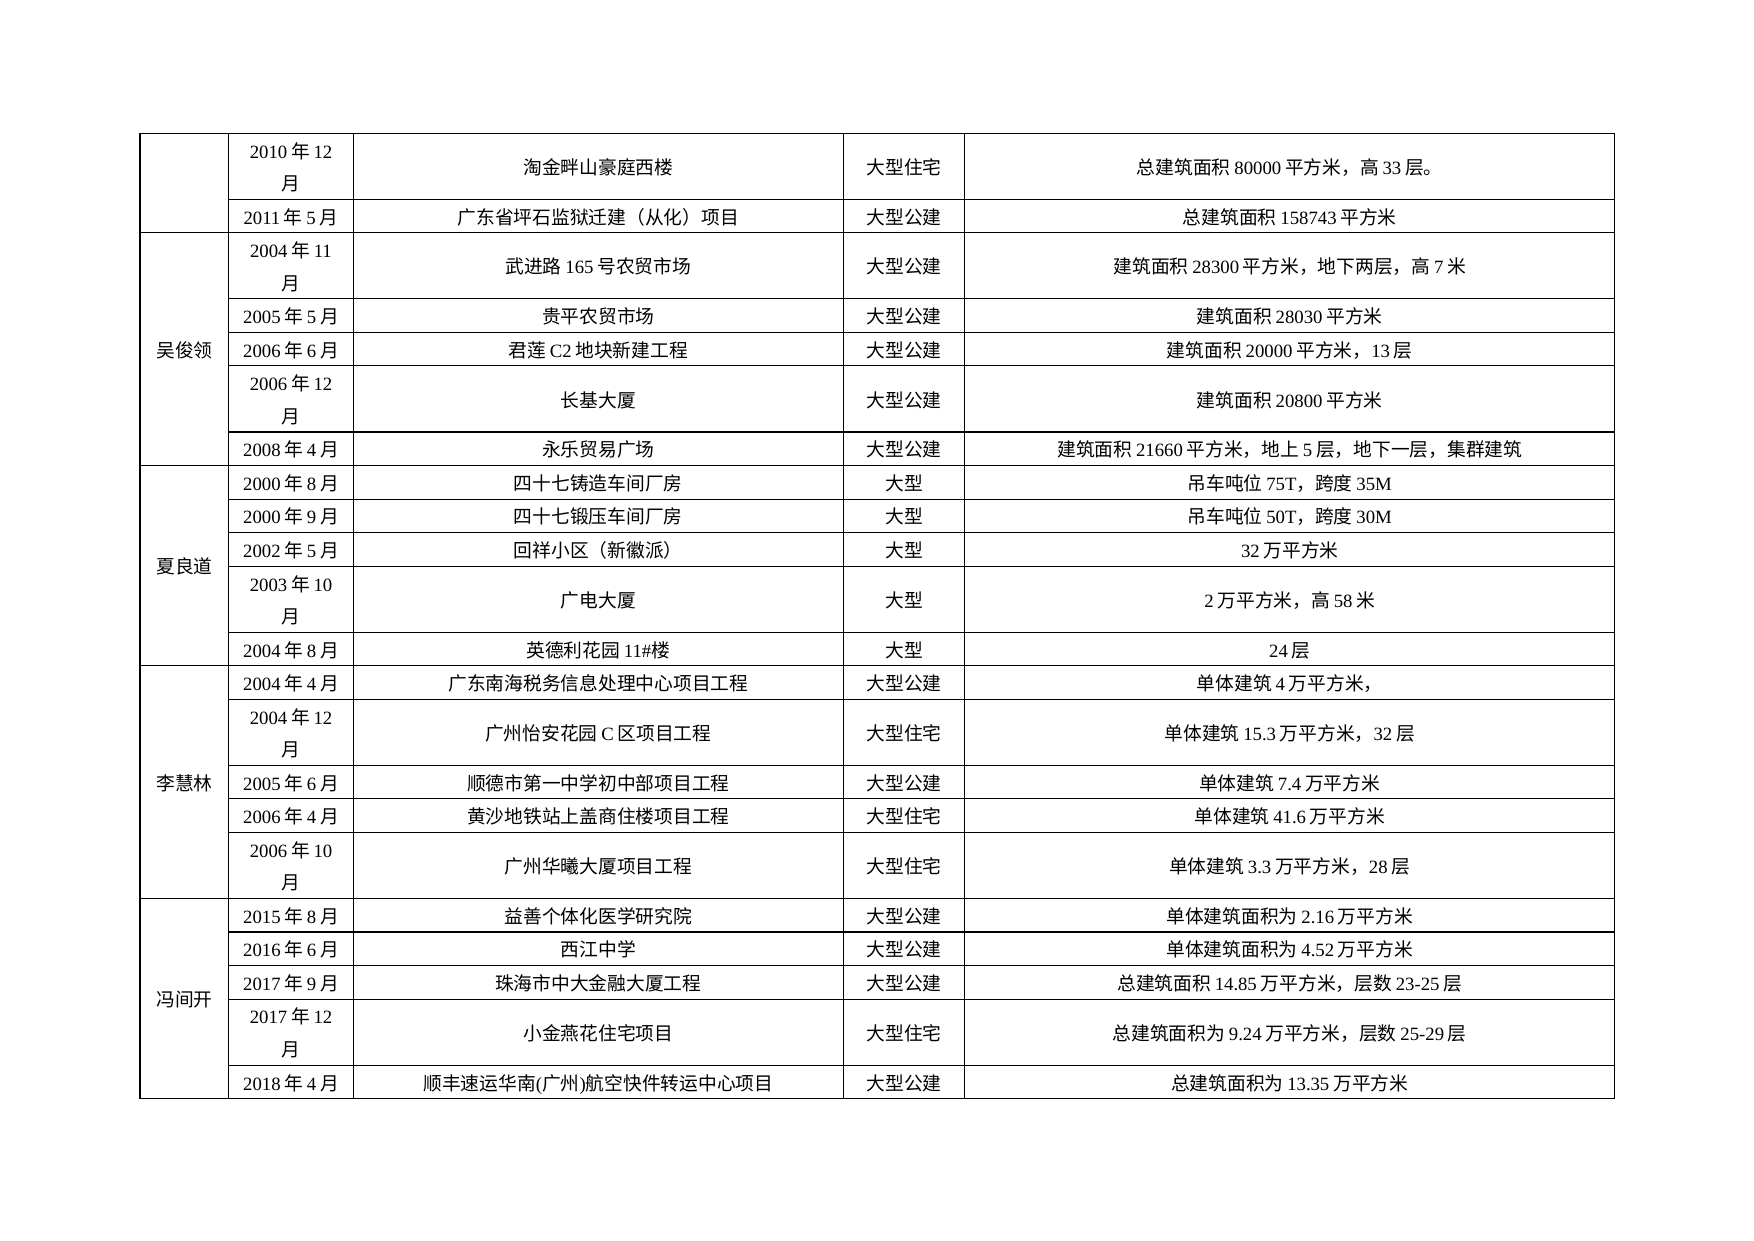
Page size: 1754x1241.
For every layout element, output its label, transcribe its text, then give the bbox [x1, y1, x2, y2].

table_cell 2005年5月 [229, 299, 353, 332]
table_cell 2004年4月 [229, 666, 353, 699]
table_cell 2018年4月 [229, 1066, 353, 1098]
table_cell 英德利花园11#楼 [354, 633, 843, 665]
table_cell 2006年12月 [229, 366, 353, 431]
table_cell 吊车吨位50T，跨度30M [965, 500, 1614, 532]
table_cell 2005年6月 [229, 766, 353, 798]
table_cell 大型公建 [844, 933, 964, 965]
table_cell 总建筑面积80000平方米，高33层。 [965, 134, 1614, 199]
table_cell 广东南海税务信息处理中心项目工程 [354, 666, 843, 699]
table_cell 2017年9月 [229, 966, 353, 998]
table_cell 大型 [844, 500, 964, 532]
table_cell 2000年9月 [229, 500, 353, 532]
table_cell 大型 [844, 567, 964, 632]
table_cell 2008年4月 [229, 433, 353, 465]
table_cell 广东省坪石监狱迁建（从化）项目 [354, 200, 843, 232]
table_cell 总建筑面积14.85万平方米，层数23-25层 [965, 966, 1614, 998]
table_cell 建筑面积20800平方米 [965, 366, 1614, 431]
table_cell 西江中学 [354, 933, 843, 965]
table_cell 单体建筑面积为4.52万平方米 [965, 933, 1614, 965]
table_cell 2017年12月 [229, 1000, 353, 1064]
table_cell 单体建筑15.3万平方米，32层 [965, 700, 1614, 765]
table_cell 2015年8月 [229, 899, 353, 931]
table_cell 2000年8月 [229, 466, 353, 498]
table_cell 单体建筑3.3万平方米，28层 [965, 833, 1614, 898]
table_cell 2004年11月 [229, 233, 353, 298]
table_cell 冯间开 [141, 899, 228, 1098]
table_cell 大型公建 [844, 766, 964, 798]
table_cell 永乐贸易广场 [354, 433, 843, 465]
table_cell 大型公建 [844, 200, 964, 232]
table_cell 单体建筑面积为2.16万平方米 [965, 899, 1614, 931]
table_cell 2004年8月 [229, 633, 353, 665]
table_cell 吴俊领 [141, 233, 228, 465]
table_cell 吊车吨位75T，跨度35M [965, 466, 1614, 498]
table_cell 2011年5月 [229, 200, 353, 232]
table_cell 2004年12月 [229, 700, 353, 765]
table_cell 建筑面积28300平方米，地下两层，高7米 [965, 233, 1614, 298]
table_cell 24层 [965, 633, 1614, 665]
table_cell 贵平农贸市场 [354, 299, 843, 332]
table_cell 2万平方米，高58米 [965, 567, 1614, 632]
table_cell 顺丰速运华南(广州)航空快件转运中心项目 [354, 1066, 843, 1098]
table_cell 四十七铸造车间厂房 [354, 466, 843, 498]
table_cell 顺德市第一中学初中部项目工程 [354, 766, 843, 798]
table_cell 回祥小区（新徽派） [354, 533, 843, 566]
table_cell 益善个体化医学研究院 [354, 899, 843, 931]
table_cell 黄沙地铁站上盖商住楼项目工程 [354, 799, 843, 832]
table_cell 单体建筑4万平方米， [965, 666, 1614, 699]
table_cell 四十七锻压车间厂房 [354, 500, 843, 532]
table_cell 广电大厦 [354, 567, 843, 632]
table_cell 大型住宅 [844, 134, 964, 199]
table_cell 李慧林 [141, 666, 228, 898]
table_cell 大型 [844, 466, 964, 498]
table_cell 大型公建 [844, 333, 964, 365]
table_cell 总建筑面积为13.35万平方米 [965, 1066, 1614, 1098]
table_cell 2006年6月 [229, 333, 353, 365]
table_cell 大型 [844, 633, 964, 665]
table_cell 广州华曦大厦项目工程 [354, 833, 843, 898]
table_cell 大型公建 [844, 899, 964, 931]
table_cell 大型 [844, 533, 964, 566]
table_cell 建筑面积21660平方米，地上5层，地下一层，集群建筑 [965, 433, 1614, 465]
table_cell 总建筑面积158743平方米 [965, 200, 1614, 232]
table_cell 大型住宅 [844, 799, 964, 832]
table_cell 珠海市中大金融大厦工程 [354, 966, 843, 998]
table_cell 大型住宅 [844, 1000, 964, 1064]
table_cell 2010年12月 [229, 134, 353, 199]
table_cell 总建筑面积为9.24万平方米，层数25-29层 [965, 1000, 1614, 1064]
table_cell 小金燕花住宅项目 [354, 1000, 843, 1064]
table_cell 2016年6月 [229, 933, 353, 965]
table_cell 大型公建 [844, 299, 964, 332]
table_cell 单体建筑41.6万平方米 [965, 799, 1614, 832]
table_cell 2006年4月 [229, 799, 353, 832]
table_cell 2006年10月 [229, 833, 353, 898]
table_cell 大型住宅 [844, 700, 964, 765]
table_cell 长基大厦 [354, 366, 843, 431]
table_cell 君莲C2地块新建工程 [354, 333, 843, 365]
table_cell 大型公建 [844, 1066, 964, 1098]
table_cell 大型公建 [844, 366, 964, 431]
table_cell 大型公建 [844, 233, 964, 298]
table_cell 大型住宅 [844, 833, 964, 898]
table_cell 大型公建 [844, 433, 964, 465]
table_cell 2003年10月 [229, 567, 353, 632]
table_cell 32万平方米 [965, 533, 1614, 566]
table_cell 建筑面积28030平方米 [965, 299, 1614, 332]
table_cell 淘金畔山豪庭西楼 [354, 134, 843, 199]
table_cell 武进路165号农贸市场 [354, 233, 843, 298]
table_cell 大型公建 [844, 666, 964, 699]
table_cell 2002年5月 [229, 533, 353, 566]
table_cell 广州怡安花园C区项目工程 [354, 700, 843, 765]
table_cell 大型公建 [844, 966, 964, 998]
table_cell 夏良道 [141, 466, 228, 665]
table_cell 单体建筑7.4万平方米 [965, 766, 1614, 798]
table_cell 建筑面积20000平方米，13层 [965, 333, 1614, 365]
